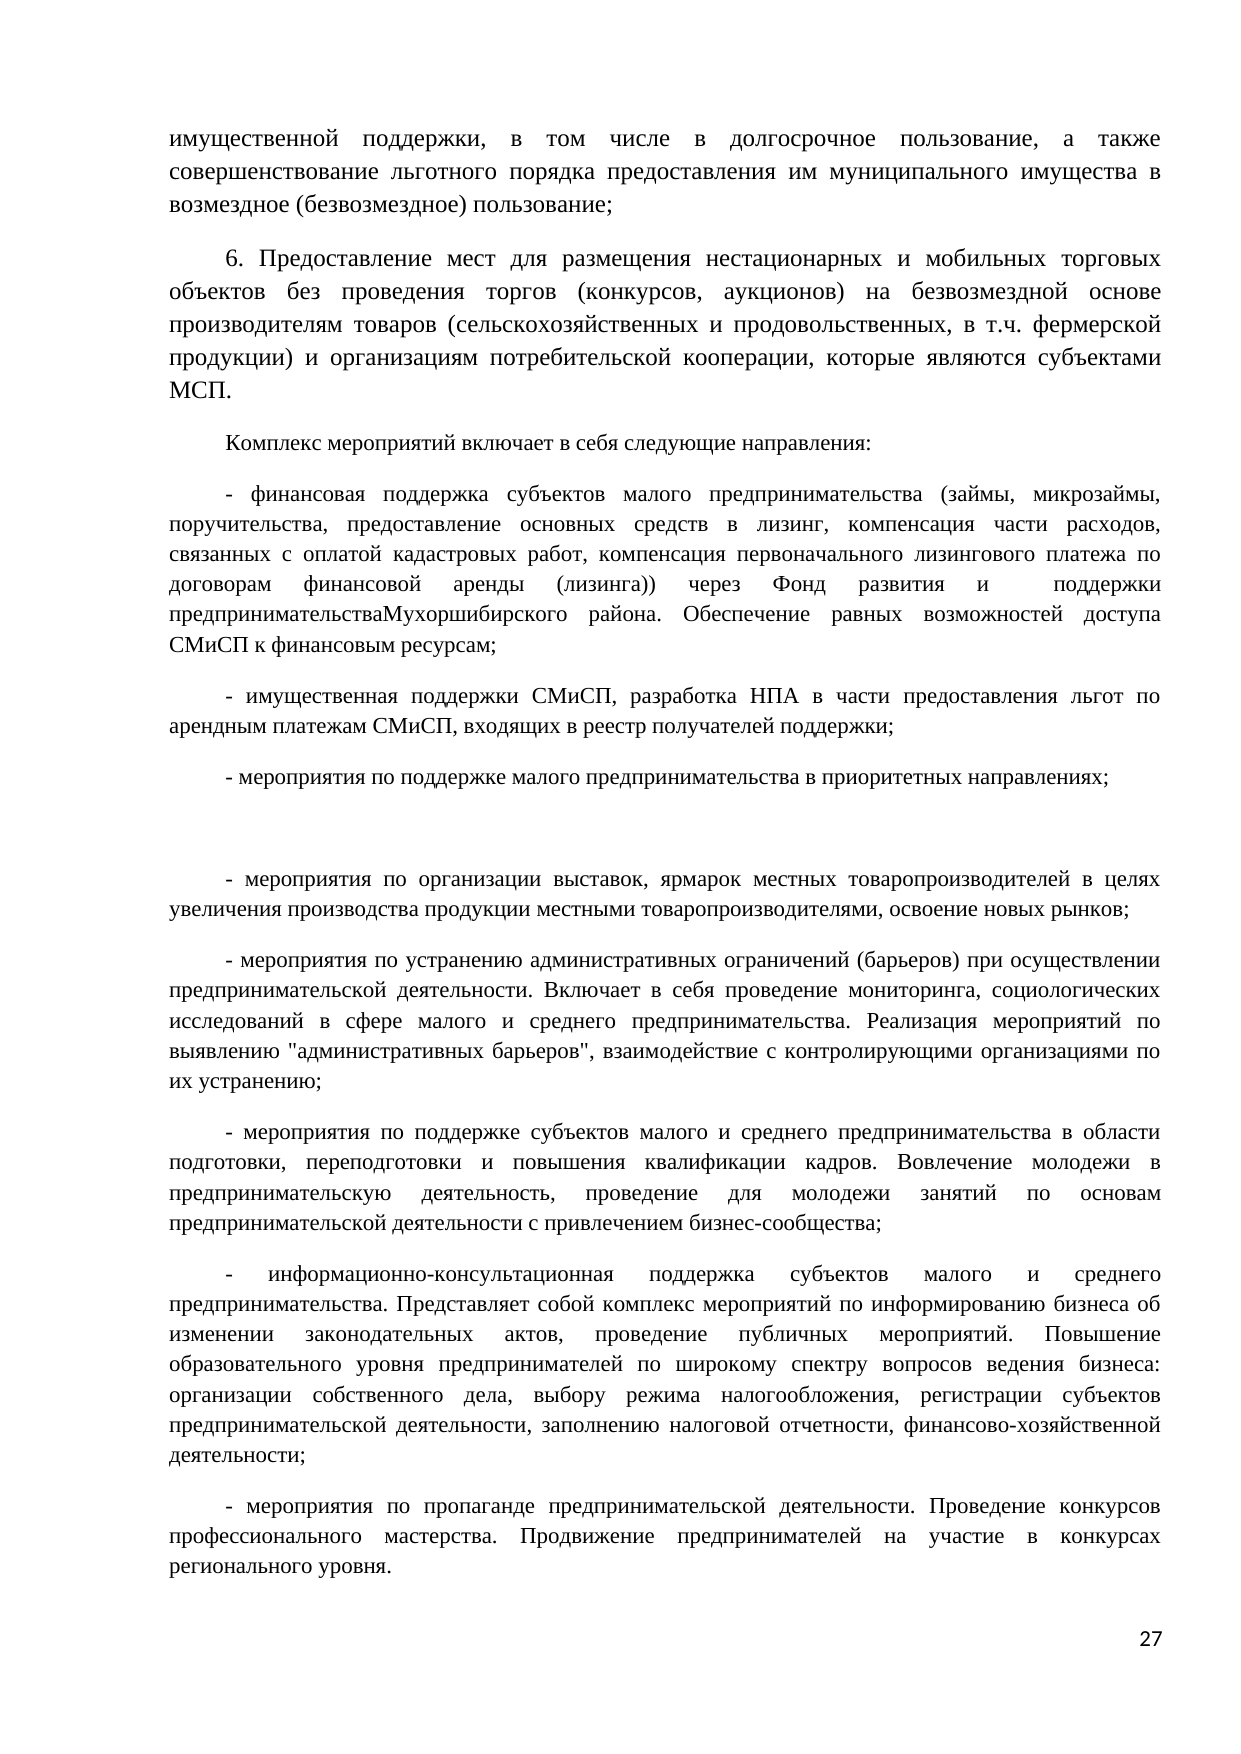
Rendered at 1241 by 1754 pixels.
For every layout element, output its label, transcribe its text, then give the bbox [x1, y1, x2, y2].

text - мероприятия по пропаганде предпринимательской деятельности. Проведение конкурсов профессионального мастерства. Продвижение предпринимателей на участие в конкурсах регионального уровня. [169, 1492, 1162, 1579]
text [169, 123, 1162, 218]
text - мероприятия по поддержке малого предпринимательства в приоритетных направлениях; [169, 763, 1162, 789]
text Комплекс мероприятий включает в себя следующие направления: [169, 429, 1162, 455]
text - мероприятия по устранению административных ограничений (барьеров) при осуществлении предпринимательской деятельности. Включает в себя проведение мониторинга, социологических исследований в сфере малого и среднего предпринимательства. Реализация мероприятий по выявлению "административных барьеров", взаимодействие с контролирующими организациями по их устранению; [169, 946, 1162, 1093]
text - мероприятия по организации выставок, ярмарок местных товаропроизводителей в целях увеличения производства продукции местными товаропроизводителями, освоение новых рынков; [169, 865, 1162, 922]
text - мероприятия по поддержке субъектов малого и среднего предпринимательства в области подготовки, переподготовки и повышения квалификации кадров. Вовлечение молодежи в предпринимательскую деятельность, проведение для молодежи занятий по основам предпринимательской деятельности с привлечением бизнес-сообщества; [169, 1118, 1162, 1235]
text - имущественная поддержки СМиСП, разработка НПА в части предоставления льгот по арендным платежам СМиСП, входящих в реестр получателей поддержки; [169, 682, 1162, 738]
text 6. Предоставление мест для размещения нестационарных и мобильных торговых объектов без проведения торгов (конкурсов, аукционов) на безвозмездной основе производителям товаров (сельскохозяйственных и продовольственных, в т.ч. фермерской продукции) и организациям потребительской кооперации, которые являются субъектами МСП. [169, 243, 1162, 403]
text - финансовая поддержка субъектов малого предпринимательства (займы, микрозаймы, поручительства, предоставление основных средств в лизинг, компенсация части расходов, связанных с оплатой кадастровых работ, компенсация первоначального лизингового платежа по договорам финансовой аренды (лизинга)) через Фонд развития и поддержки предпринимательстваМухоршибирского района. Обеспечение равных возможностей доступа СМиСП к финансовым ресурсам; [169, 480, 1162, 657]
text - информационно-консультационная поддержка субъектов малого и среднего предпринимательства. Представляет собой комплекс мероприятий по информированию бизнеса об изменении законодательных актов, проведение публичных мероприятий. Повышение образовательного уровня предпринимателей по широкому спектру вопросов ведения бизнеса: организации собственного дела, выбору режима налогообложения, регистрации субъектов предпринимательской деятельности, заполнению налоговой отчетности, финансово-хозяйственной деятельности; [169, 1260, 1162, 1467]
